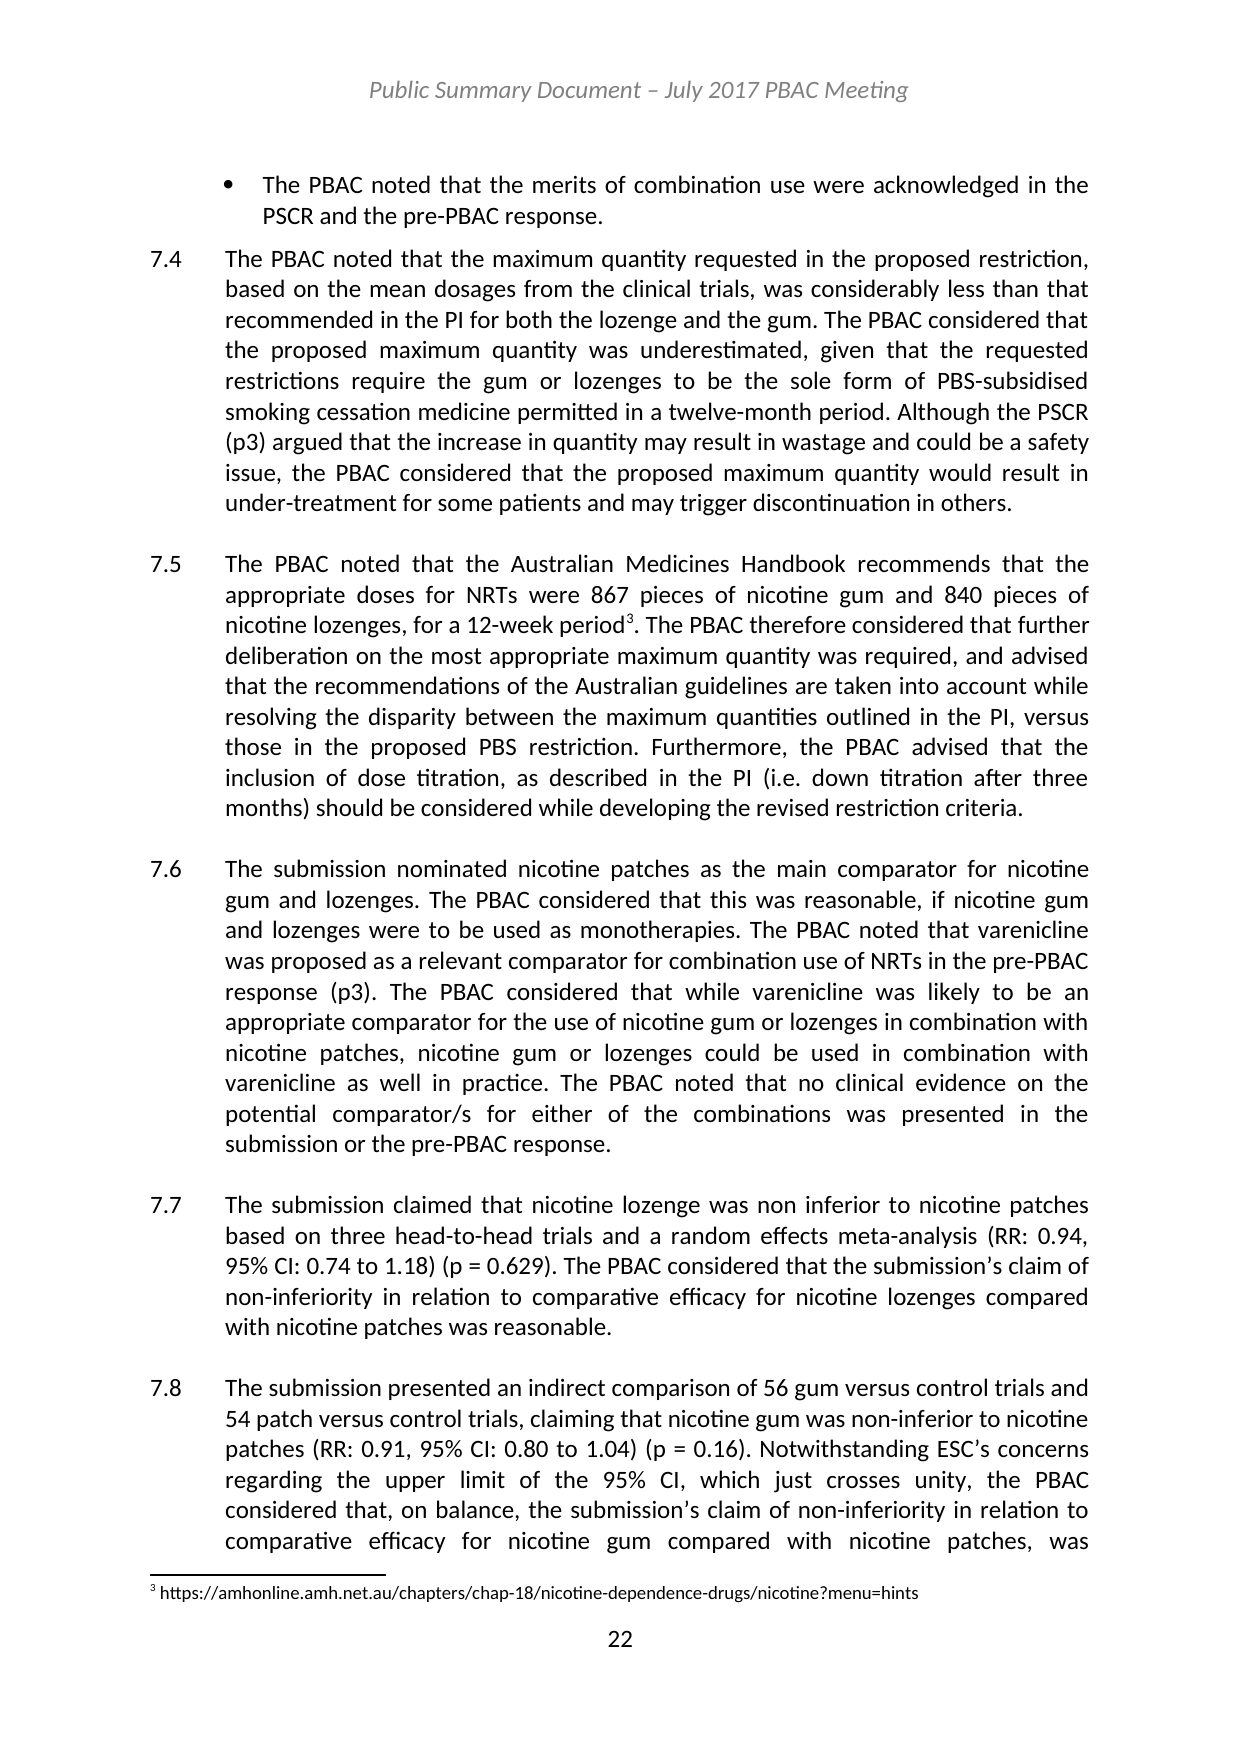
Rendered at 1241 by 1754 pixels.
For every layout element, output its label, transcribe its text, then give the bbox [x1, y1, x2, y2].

list The PBAC noted that the maximum quantity requested in the proposed restriction, based on the mean dosages from the clinical trials, was considerably less than that recommended in the PI for both the lozenge and the gum. The PBAC considered that the proposed maximum quantity was underestimated, given that the requested restrictions require the gum or lozenges to be the sole form of PBS-subsidised smoking cessation medicine permitted in a twelve-month period. Although the PSCR (p3) argued that the increase in quantity may result in wastage and could be a safety issue, the PBAC considered that the proposed maximum quantity would result in under-treatment for some patients and may trigger discontinuation in others. [150, 243, 1090, 518]
list The submission claimed that nicotine lozenge was non inferior to nicotine patches based on three head-to-head trials and a random effects meta-analysis (RR: 0.94, 95% CI: 0.74 to 1.18) (p = 0.629). The PBAC considered that the submission’s claim of non-inferiority in relation to comparative efficacy for nicotine lozenges compared with nicotine patches was reasonable. [150, 1189, 1090, 1342]
list The submission nominated nicotine patches as the main comparator for nicotine gum and lozenges. The PBAC considered that this was reasonable, if nicotine gum and lozenges were to be used as monotherapies. The PBAC noted that varenicline was proposed as a relevant comparator for combination use of NRTs in the pre-PBAC response (p3). The PBAC considered that while varenicline was likely to be an appropriate comparator for the use of nicotine gum or lozenges in combination with nicotine patches, nicotine gum or lozenges could be used in combination with varenicline as well in practice. The PBAC noted that no clinical evidence on the potential comparator/s for either of the combinations was presented in the submission or the pre-PBAC response. [150, 853, 1090, 1159]
list The PBAC noted that the merits of combination use were acknowledged in the PSCR and the pre-PBAC response. [224, 169, 1090, 231]
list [150, 1372, 1090, 1556]
list The PBAC noted that the Australian Medicines Handbook recommends that the appropriate doses for NRTs were 867 pieces of nicotine gum and 840 pieces of nicotine lozenges, for a 12-week period. The PBAC therefore considered that further deliberation on the most appropriate maximum quantity was required, and advised that the recommendations of the Australian guidelines are taken into account while resolving the disparity between the maximum quantities outlined in the PI, versus those in the proposed PBS restriction. Furthermore, the PBAC advised that the inclusion of dose titration, as described in the PI (i.e. down titration after three months) should be considered while developing the revised restriction criteria. [150, 548, 1090, 823]
